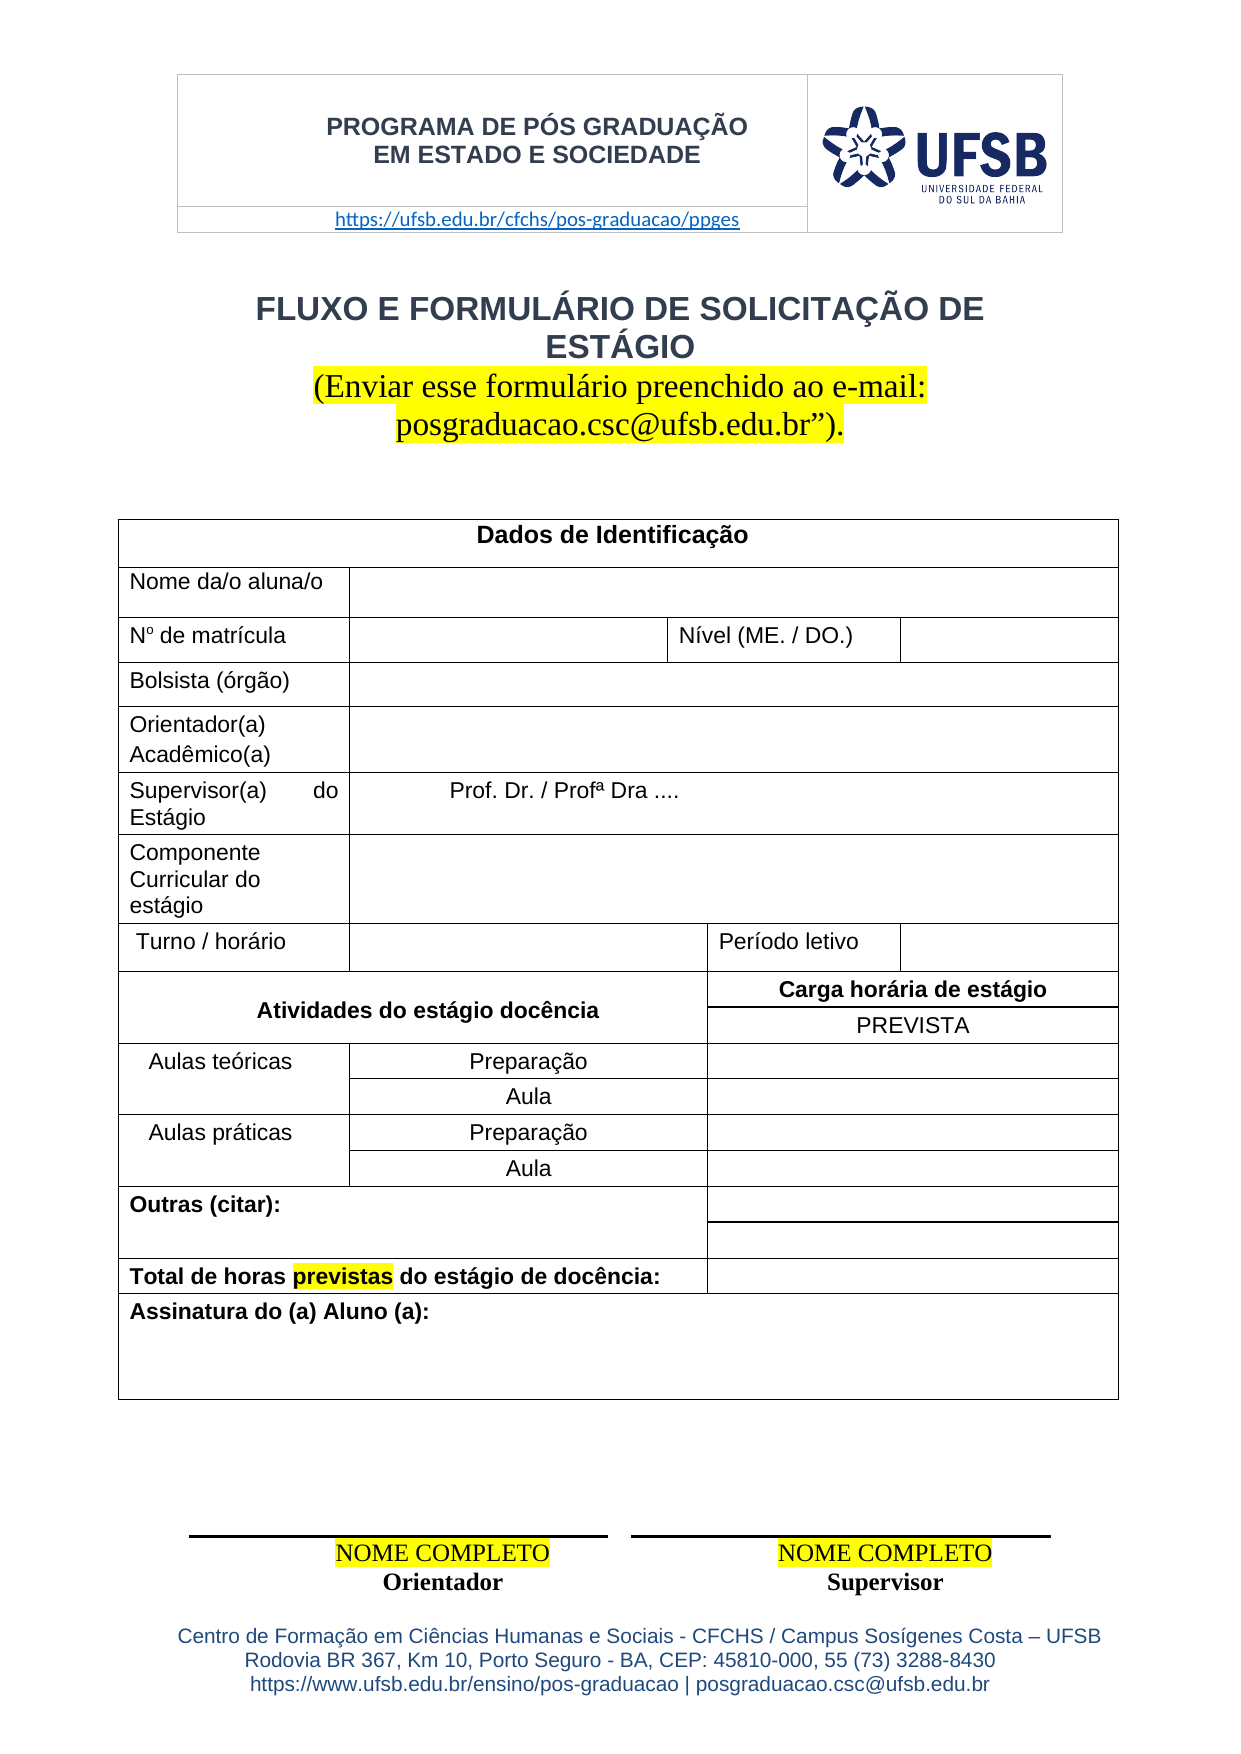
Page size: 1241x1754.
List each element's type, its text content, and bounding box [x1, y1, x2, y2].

table_cell Preparação [350, 1044, 707, 1078]
text (Enviar esse formulário preenchido ao e-mail: posgraduacao.csc@ufsb.edu.br”). [844, 366, 1063, 443]
table_cell Outras (citar): [119, 1187, 707, 1257]
text (Enviar esse formulário preenchido ao e-mail: posgraduacao.csc@ufsb.edu.br”). [177, 366, 396, 443]
table_cell [708, 1223, 1118, 1257]
table_cell [708, 1187, 1118, 1221]
table_cell Prof. Dr. / Profª Dra .... [350, 773, 1118, 834]
table_cell Supervisor(a) do Estágio [119, 773, 349, 834]
table_cell [708, 1079, 1118, 1114]
table_cell Carga horária de estágio [708, 972, 1118, 1006]
table_cell No de matrícula [119, 618, 349, 662]
table_cell [901, 924, 1118, 971]
table_cell [350, 618, 667, 662]
text FLUXO E FORMULÁRIO DE SOLICITAÇÃO DE ESTÁGIO [177, 289, 1063, 366]
table_header Dados de Identificação [119, 520, 1118, 567]
table_cell Período letivo [708, 924, 900, 971]
table_cell Aula [350, 1079, 707, 1114]
table_cell Nível (ME. / DO.) [668, 618, 900, 662]
table_cell Componente Curricular do estágio [119, 835, 349, 922]
table_cell Atividades do estágio docência [119, 972, 707, 1042]
table_cell Nome da/o aluna/o [119, 568, 349, 617]
table_cell PREVISTA [708, 1008, 1118, 1042]
table_cell [350, 663, 1118, 706]
table_cell [708, 1259, 1118, 1293]
table_cell Orientador(a) Acadêmico(a) [119, 707, 349, 772]
table_cell [350, 924, 707, 971]
table_header NOME COMPLETO Orientador [177, 1477, 619, 1596]
table_cell [708, 1115, 1118, 1150]
table_cell [708, 1044, 1118, 1078]
picture [818, 102, 1047, 206]
table_cell [350, 568, 1118, 617]
table_header NOME COMPLETO Supervisor [620, 1477, 1062, 1596]
table_cell Assinatura do (a) Aluno (a): [119, 1294, 1118, 1399]
table_cell Total de horas previstas do estágio de docência: [119, 1259, 707, 1293]
table_cell Aula [350, 1151, 707, 1186]
table_cell [350, 835, 1118, 922]
table_cell Aulas práticas [119, 1115, 349, 1186]
table_cell Aulas teóricas [119, 1044, 349, 1114]
table_cell Bolsista (órgão) [119, 663, 349, 706]
table_cell Turno / horário [119, 924, 349, 971]
table_cell [901, 618, 1118, 662]
table_cell [708, 1151, 1118, 1186]
table_cell [350, 707, 1118, 772]
table_cell Preparação [350, 1115, 707, 1150]
